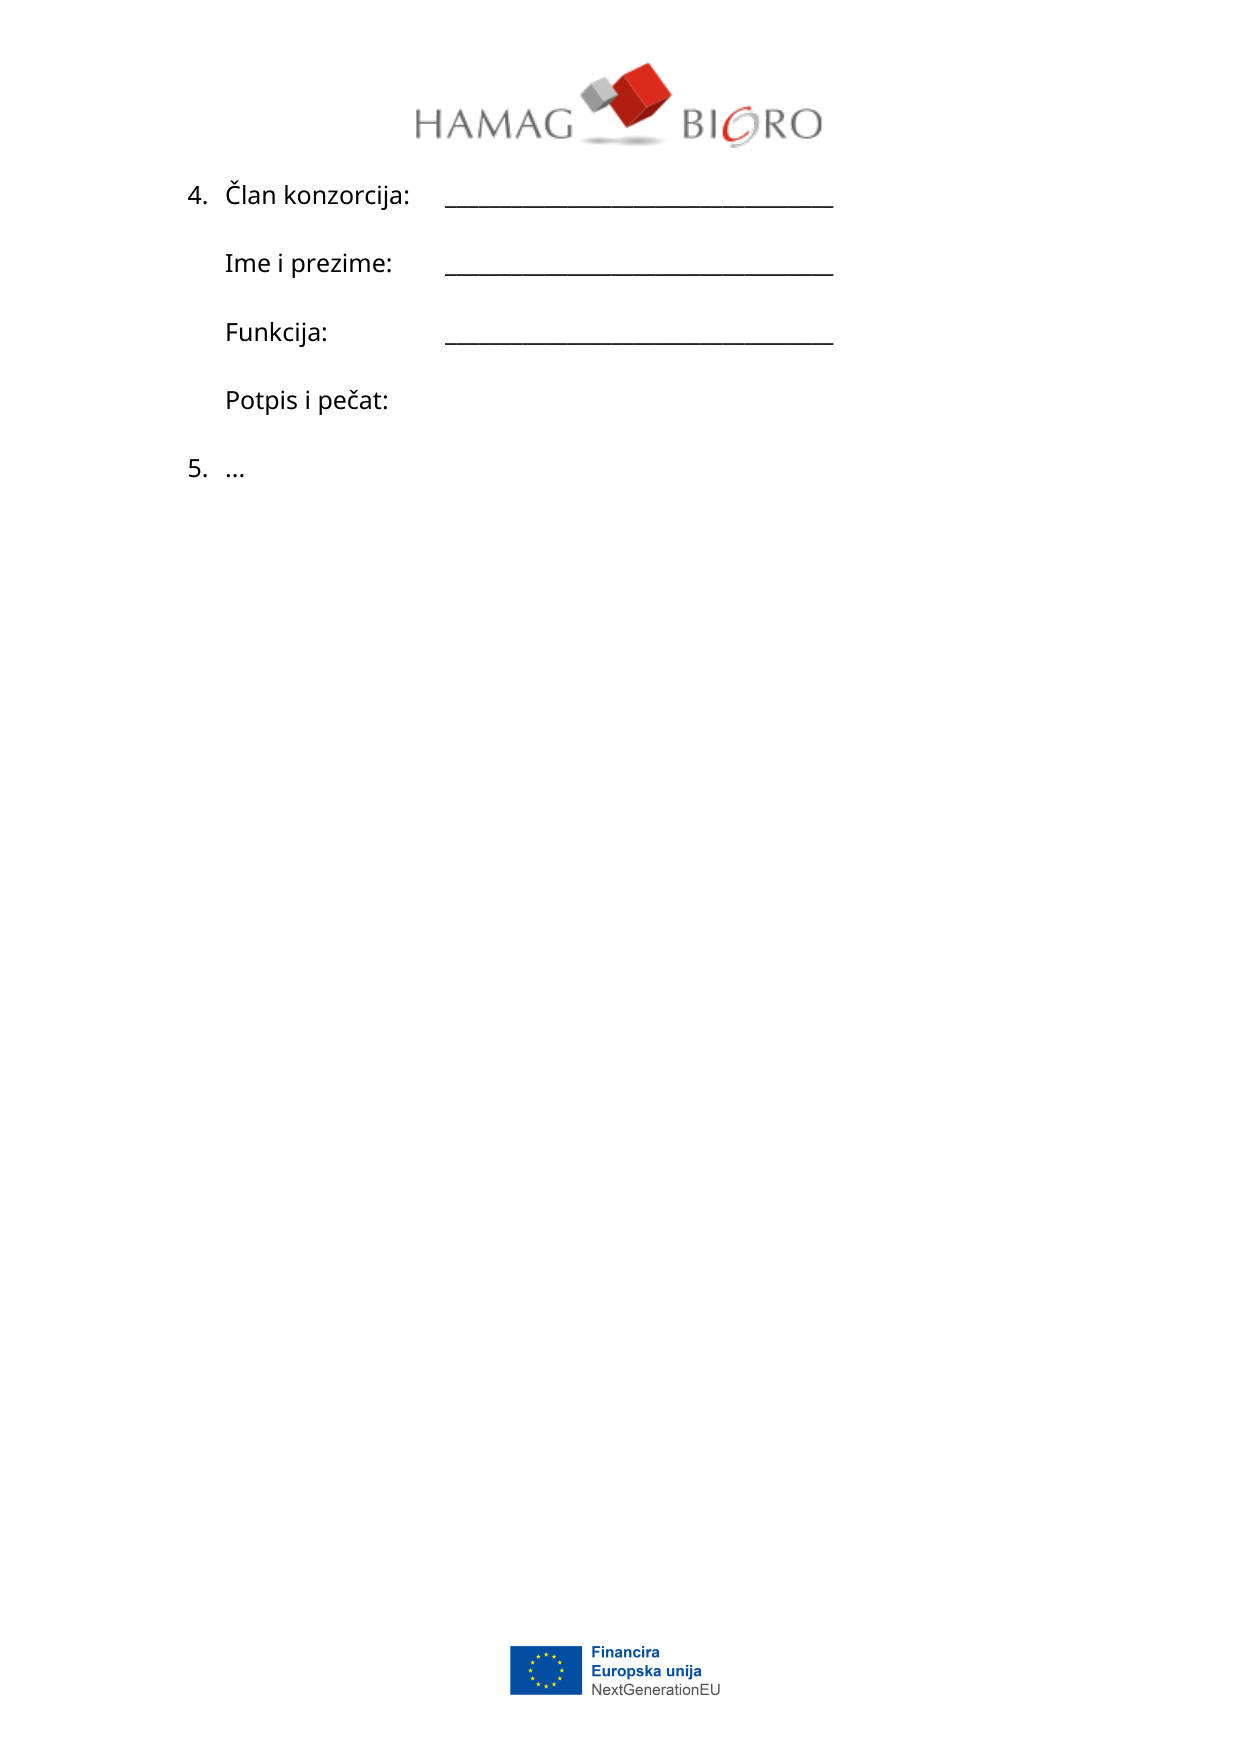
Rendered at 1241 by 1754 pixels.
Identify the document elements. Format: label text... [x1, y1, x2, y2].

list ... [187, 451, 1090, 484]
list Član konzorcija: ___________________________________ [187, 178, 1090, 212]
picture [507, 1643, 733, 1698]
list Ime i prezime: ___________________________________ [225, 246, 1090, 280]
picture [416, 63, 823, 149]
list Potpis i pečat: [225, 382, 1090, 416]
list Funkcija: ___________________________________ [225, 314, 1090, 348]
